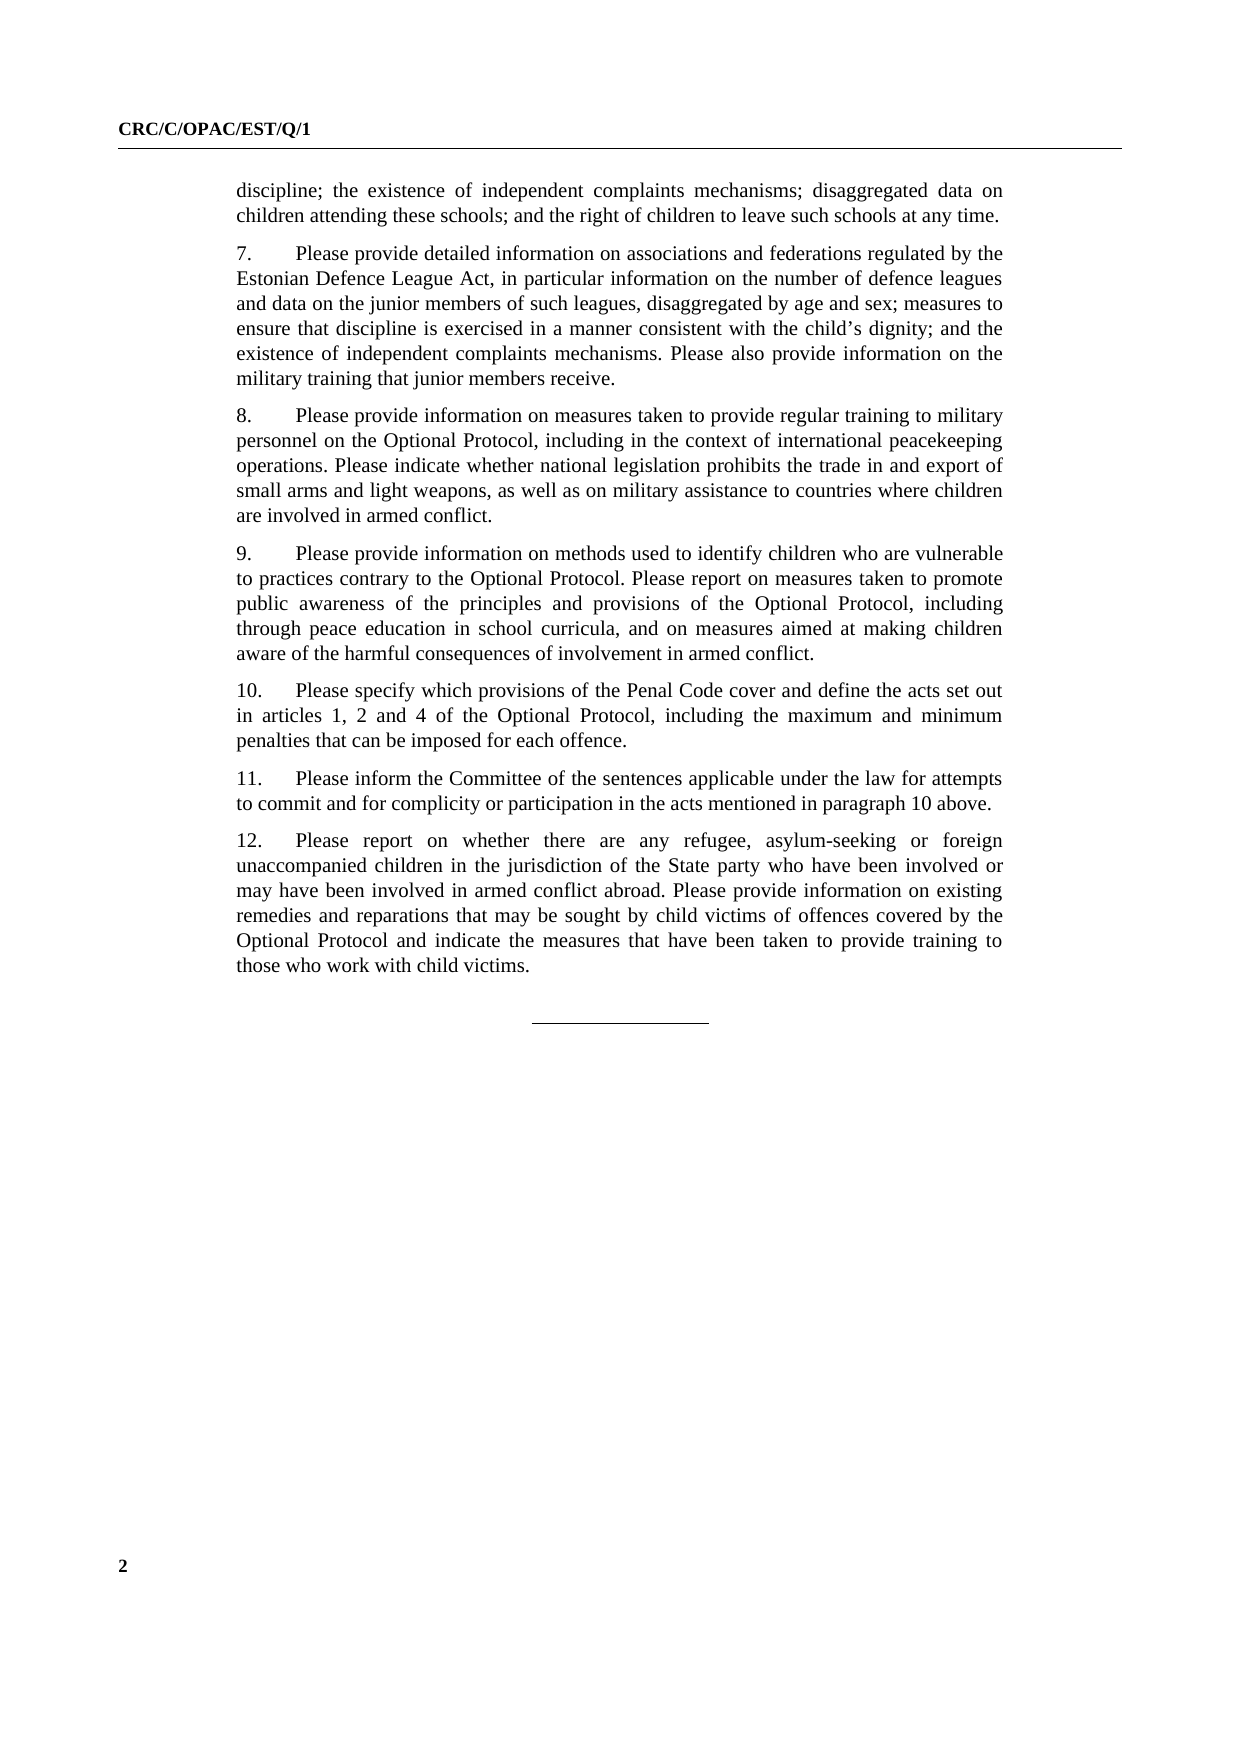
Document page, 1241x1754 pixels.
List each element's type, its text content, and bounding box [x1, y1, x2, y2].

text 8. Please provide information on measures taken to provide regular training to military personnel on the Optional Protocol, including in the context of international peacekeeping operations. Please indicate whether national legislation prohibits the trade in and export of small arms and light weapons, as well as on military assistance to countries where children are involved in armed conflict. [236, 402, 1004, 527]
text 10. Please specify which provisions of the Penal Code cover and define the acts set out in articles 1, 2 and 4 of the Optional Protocol, including the maximum and minimum penalties that can be imposed for each offence. [236, 677, 1004, 752]
text 9. Please provide information on methods used to identify children who are vulnerable to practices contrary to the Optional Protocol. Please report on measures taken to promote public awareness of the principles and provisions of the Optional Protocol, including through peace education in school curricula, and on measures aimed at making children aware of the harmful consequences of involvement in armed conflict. [236, 540, 1004, 665]
text 7. Please provide detailed information on associations and federations regulated by the Estonian Defence League Act, in particular information on the number of defence leagues and data on the junior members of such leagues, disaggregated by age and sex; measures to ensure that discipline is exercised in a manner consistent with the child’s dignity; and the existence of independent complaints mechanisms. Please also provide information on the military training that junior members receive. [236, 240, 1004, 390]
text 12. Please report on whether there are any refugee, asylum-seeking or foreign unaccompanied children in the jurisdiction of the State party who have been involved or may have been involved in armed conflict abroad. Please provide information on existing remedies and reparations that may be sought by child victims of offences covered by the Optional Protocol and indicate the measures that have been taken to provide training to those who work with child victims. [236, 827, 1004, 977]
text 11. Please inform the Committee of the sentences applicable under the law for attempts to commit and for complicity or participation in the acts mentioned in paragraph 10 above. [236, 765, 1004, 815]
